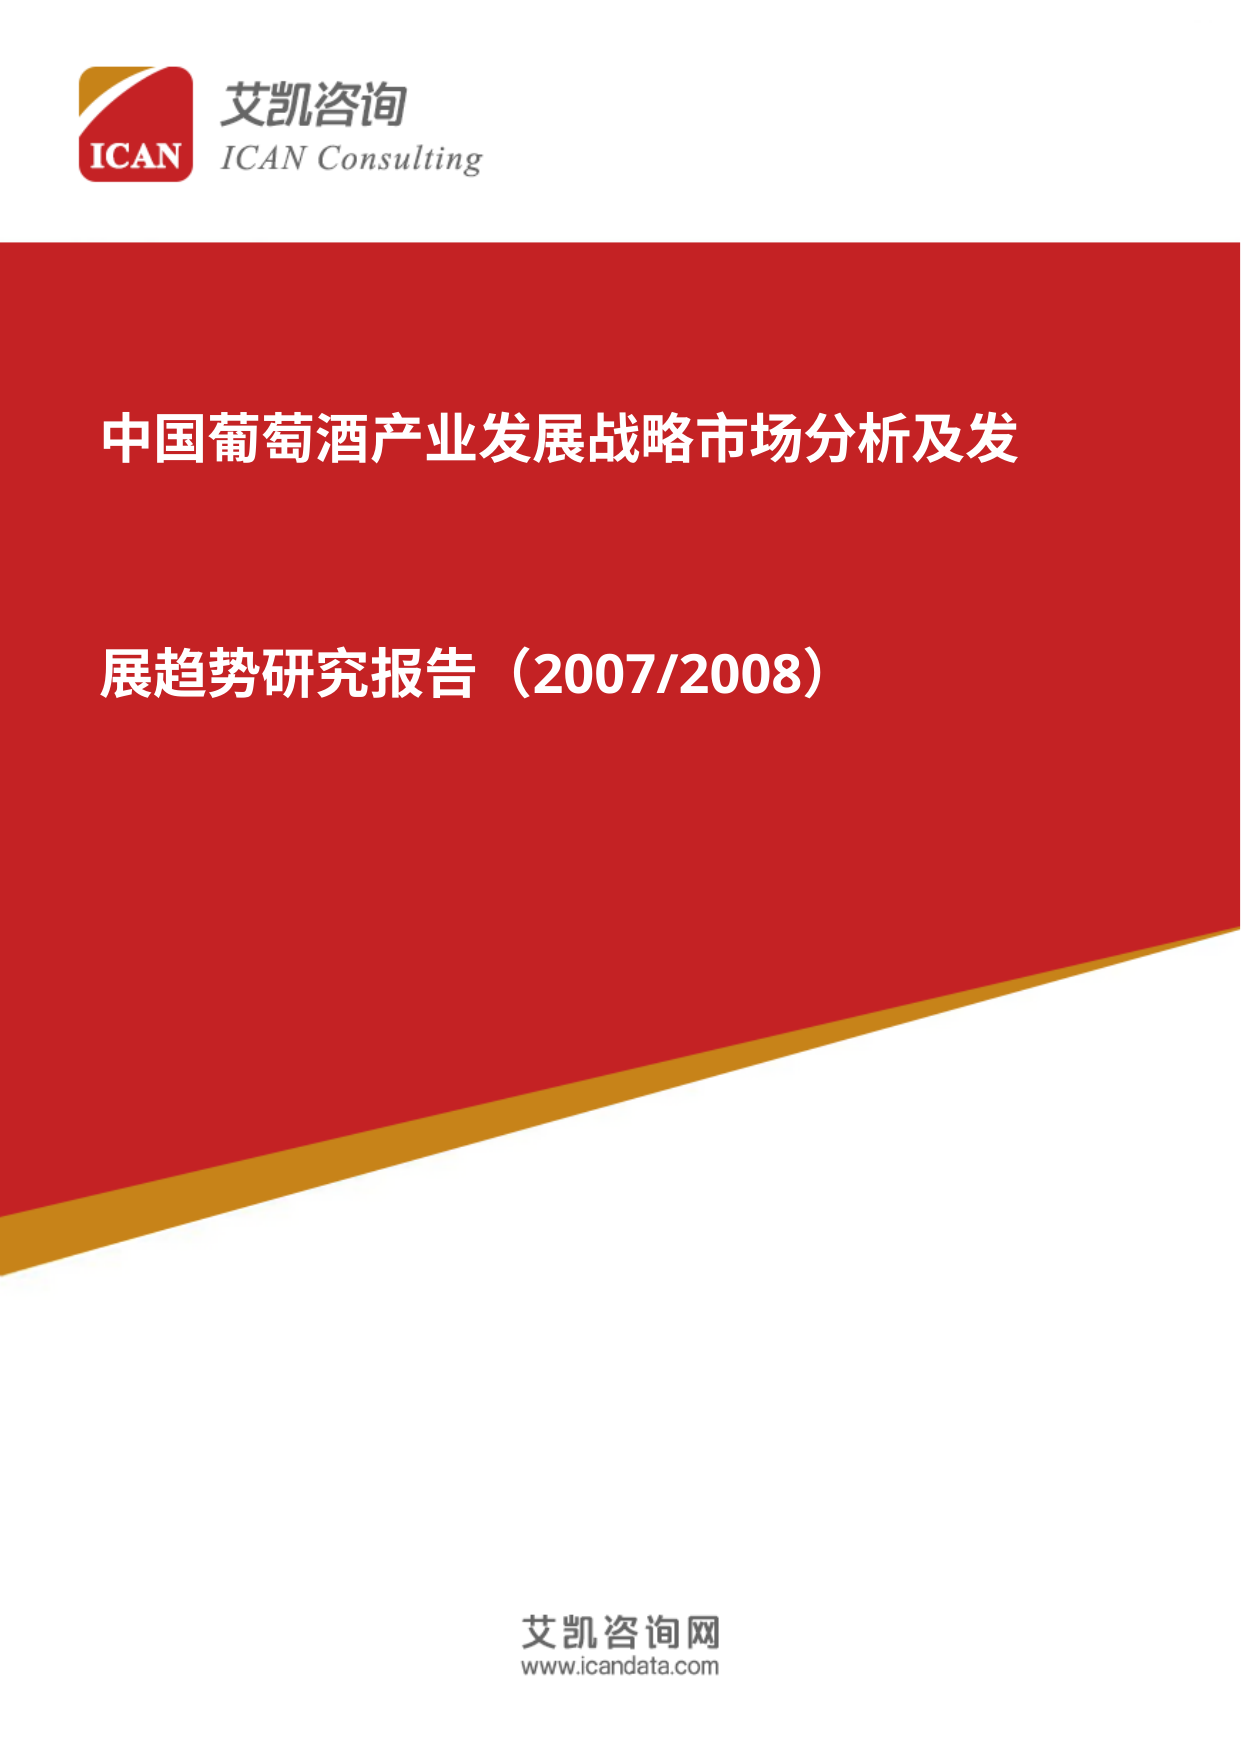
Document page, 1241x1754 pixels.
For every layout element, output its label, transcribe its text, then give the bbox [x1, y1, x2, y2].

subtitle 中国葡萄酒产业发展战略市场分析及发展趋势研究报告（2007/2008） [99, 386, 1053, 718]
picture [0, 5, 1241, 1754]
